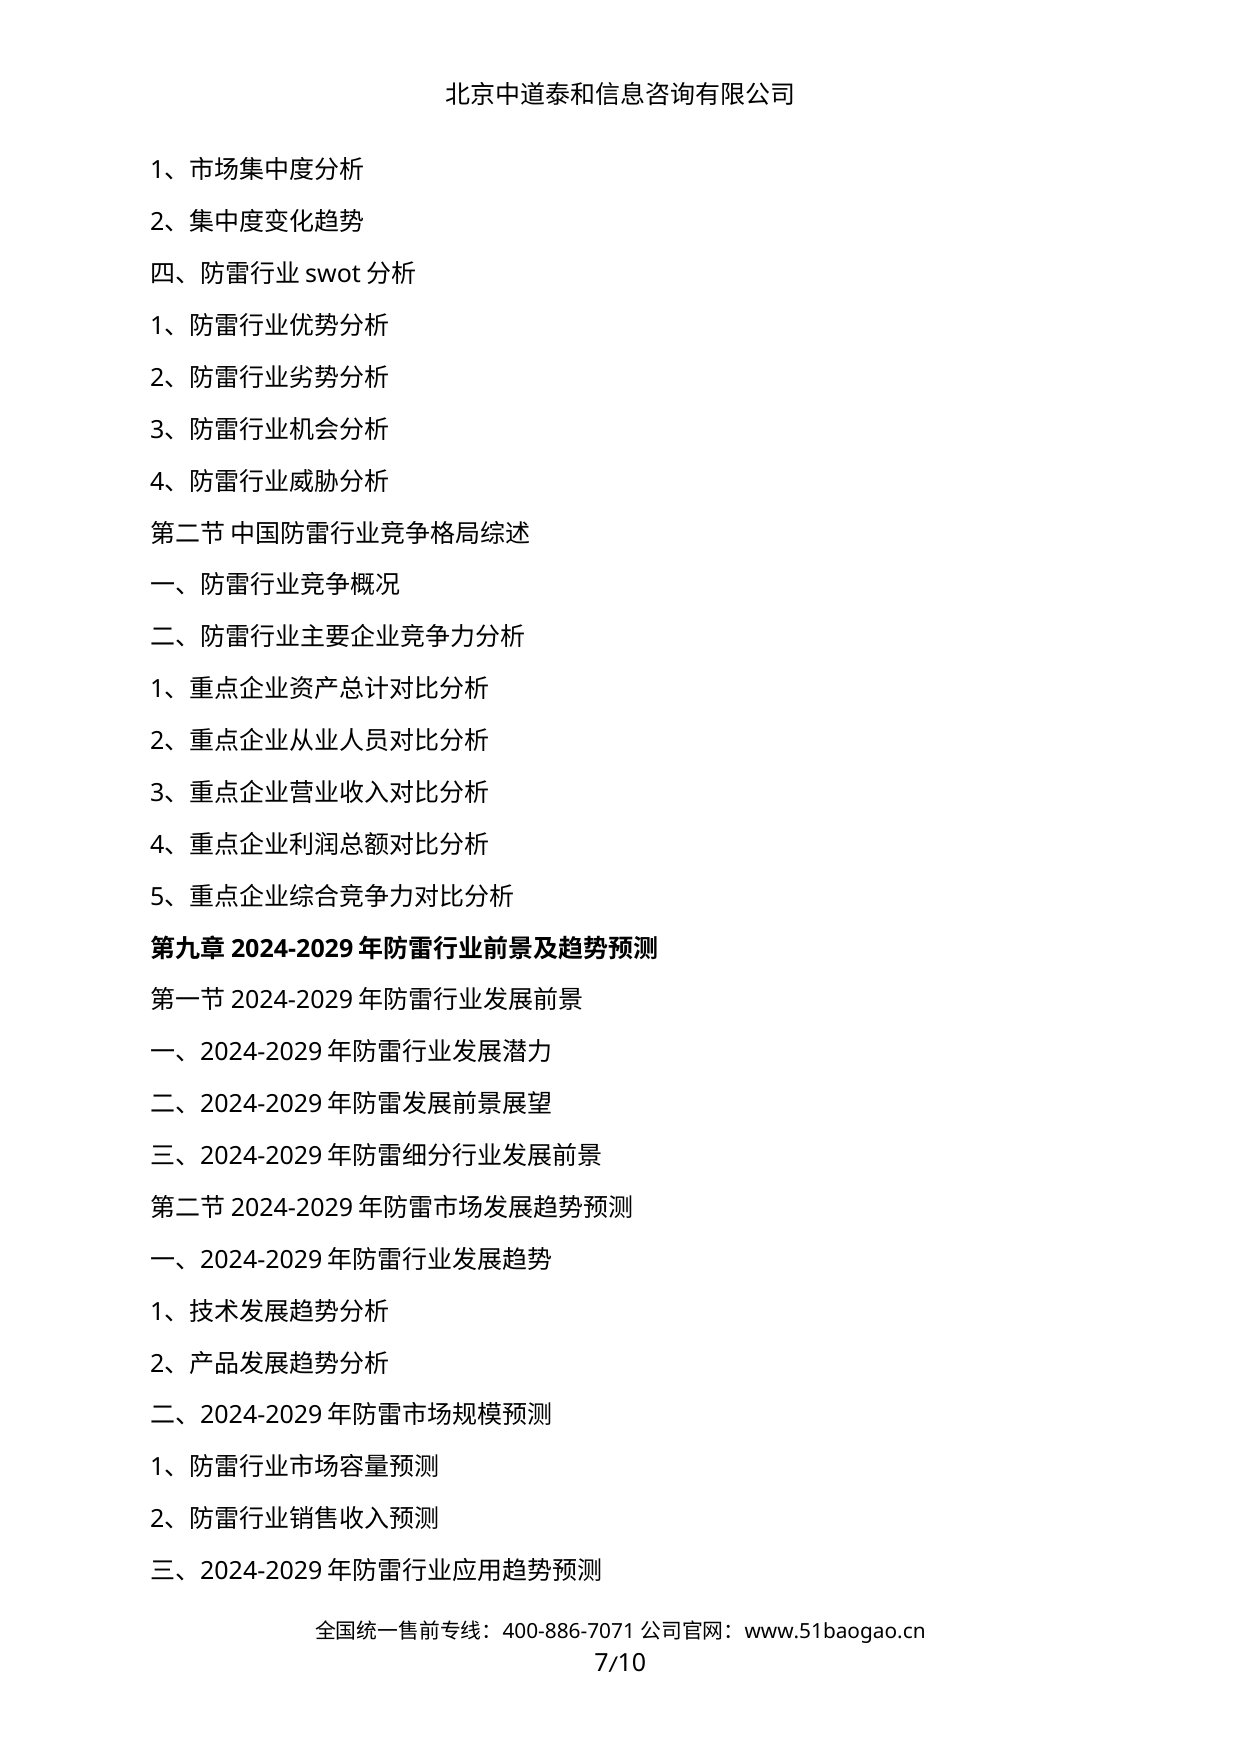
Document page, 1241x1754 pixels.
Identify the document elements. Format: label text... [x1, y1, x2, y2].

text 2、防雷行业劣势分析 [150, 357, 1090, 394]
text 1、技术发展趋势分析 [150, 1291, 1090, 1327]
text 第二节 2024-2029年防雷市场发展趋势预测 [150, 1187, 1090, 1224]
text 1、防雷行业优势分析 [150, 306, 1090, 342]
text 2、重点企业从业人员对比分析 [150, 721, 1090, 757]
text 3、重点企业营业收入对比分析 [150, 772, 1090, 809]
text 第一节 2024-2029年防雷行业发展前景 [150, 980, 1090, 1016]
text 二、防雷行业主要企业竞争力分析 [150, 617, 1090, 653]
text 2、集中度变化趋势 [150, 202, 1090, 238]
text 一、防雷行业竞争概况 [150, 565, 1090, 601]
text 一、2024-2029年防雷行业发展潜力 [150, 1032, 1090, 1068]
text 三、2024-2029年防雷细分行业发展前景 [150, 1136, 1090, 1172]
text 4、重点企业利润总额对比分析 [150, 824, 1090, 861]
text 4、防雷行业威胁分析 [150, 461, 1090, 497]
text 5、重点企业综合竞争力对比分析 [150, 876, 1090, 912]
text 二、2024-2029年防雷市场规模预测 [150, 1395, 1090, 1431]
text 一、2024-2029年防雷行业发展趋势 [150, 1239, 1090, 1276]
text 第九章 2024-2029年防雷行业前景及趋势预测 [150, 928, 1090, 964]
text 2、防雷行业销售收入预测 [150, 1499, 1090, 1535]
text 三、2024-2029年防雷行业应用趋势预测 [150, 1551, 1090, 1587]
text 四、防雷行业swot分析 [150, 254, 1090, 290]
text 3、防雷行业机会分析 [150, 409, 1090, 446]
text 1、市场集中度分析 [150, 150, 1090, 186]
text 1、防雷行业市场容量预测 [150, 1447, 1090, 1483]
text 2、产品发展趋势分析 [150, 1343, 1090, 1379]
text 第二节 中国防雷行业竞争格局综述 [150, 513, 1090, 549]
text 1、重点企业资产总计对比分析 [150, 669, 1090, 705]
text 二、2024-2029年防雷发展前景展望 [150, 1084, 1090, 1120]
